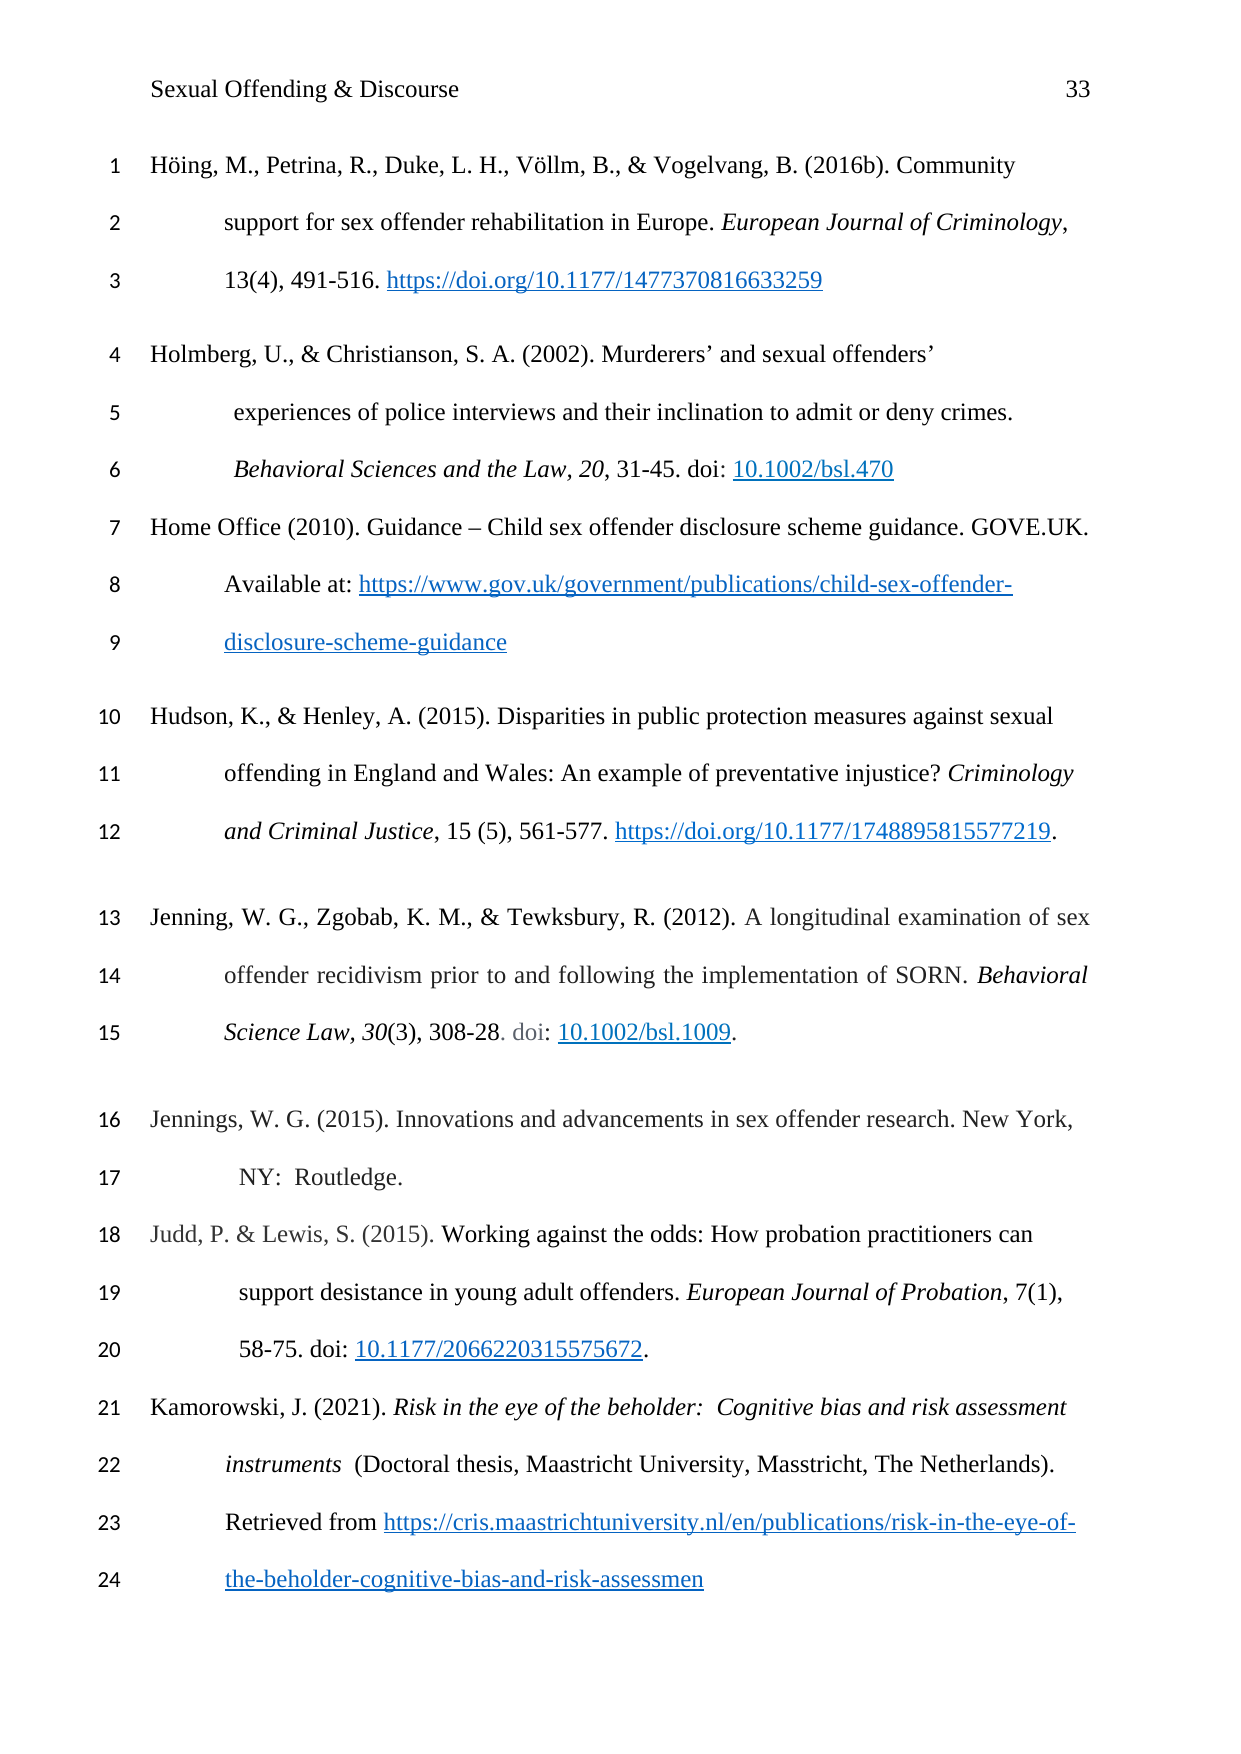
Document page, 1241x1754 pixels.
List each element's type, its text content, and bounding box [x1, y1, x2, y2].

text Home Office (2010). Guidance – Child sex offender disclosure scheme guidance. GOVE.UK. Available at: https://www.gov.uk/government/publications/child-sex-offender-disclosure-scheme-guidance [150, 512, 1090, 655]
text Höing, M., Petrina, R., Duke, L. H., Völlm, B., & Vogelvang, B. (2016b). Community support for sex offender rehabilitation in Europe. European Journal of Criminology, 13(4), 491-516. https://doi.org/10.1177/1477370816633259 [150, 150, 1090, 294]
text experiences of police interviews and their inclination to admit or deny crimes. [150, 397, 1090, 425]
text Jenning, W. G., Zgobab, K. M., & Tewksbury, R. (2012). A longitudinal examination of sex offender recidivism prior to and following the implementation of SORN. Behavioral Science Law, 30(3), 308-28. doi: 10.1002/bsl.1009. [150, 902, 1090, 1046]
text Behavioral Sciences and the Law, 20, 31-45. doi: 10.1002/bsl.470 [150, 454, 1090, 483]
text Holmberg, U., & Christianson, S. A. (2002). Murderers’ and sexual offenders’ [150, 339, 1090, 368]
text Kamorowski, J. (2021). Risk in the eye of the beholder: Cognitive bias and risk assessment instruments (Doctoral thesis, Maastricht University, Masstricht, The Netherlands). Retrieved from https://cris.maastrichtuniversity.nl/en/publications/risk-in-the-eye-of-the-beholder-cognitive-bias-and-risk-assessmen [150, 1392, 1090, 1593]
text Judd, P. & Lewis, S. (2015). Working against the odds: How probation practitioners can support desistance in young adult offenders. European Journal of Probation, 7(1), 58-75. doi: 10.1177/2066220315575672. [150, 1219, 1090, 1363]
text Hudson, K., & Henley, A. (2015). Disparities in public protection measures against sexual offending in England and Wales: An example of preventative injustice? Criminology and Criminal Justice, 15 (5), 561-577. https://doi.org/10.1177/1748895815577219. [150, 701, 1090, 844]
text Jennings, W. G. (2015). Innovations and advancements in sex offender research. New York, NY: Routledge. [150, 1104, 1090, 1190]
